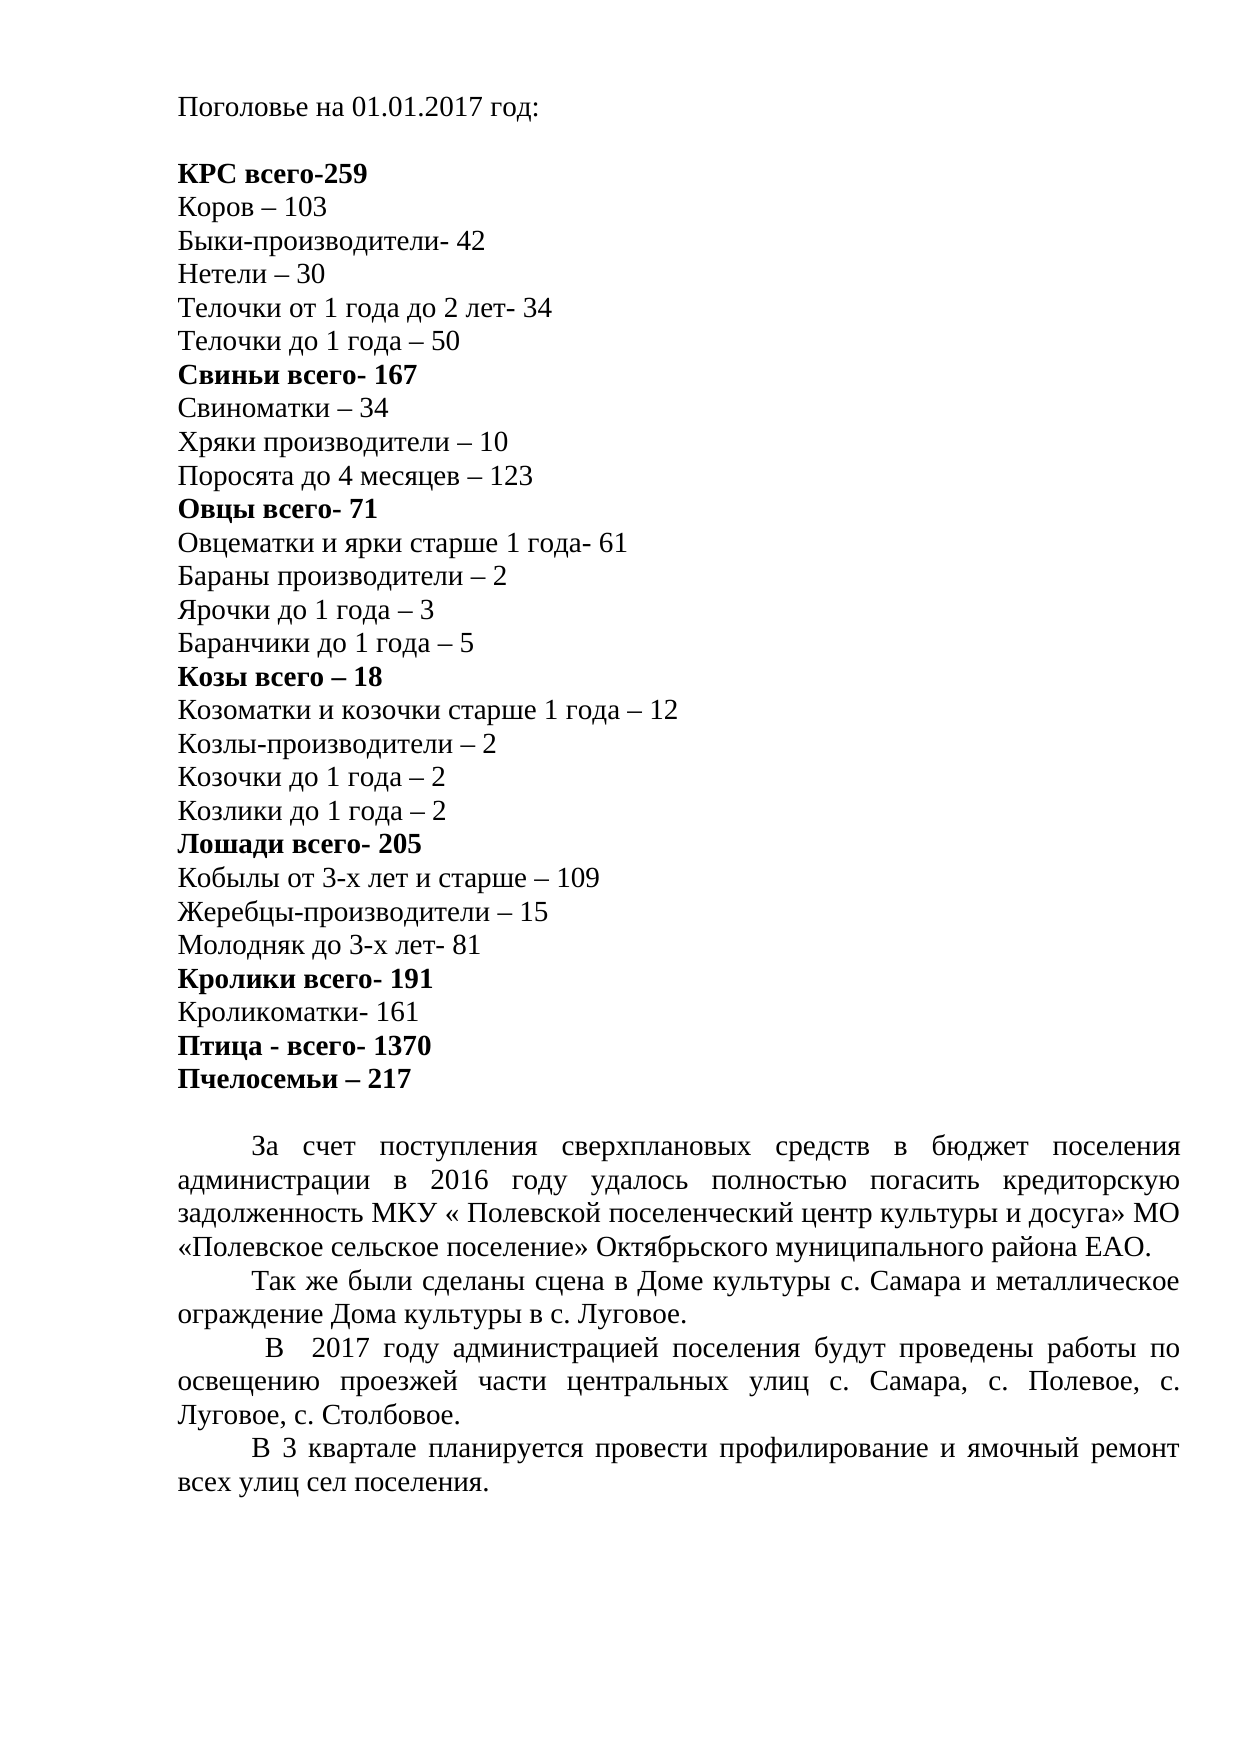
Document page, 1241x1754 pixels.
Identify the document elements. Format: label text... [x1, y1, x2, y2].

text Телочки от 1 года до 2 лет- 34 [177, 290, 1181, 323]
text Овцы всего- 71 [177, 491, 1181, 525]
text В 2017 году администрацией поселения будут проведены работы по освещению проезжей части центральных улиц с. Самара, с. Полевое, с. Луговое, с. Столбовое. [177, 1330, 1181, 1430]
text Лошади всего- 205 [177, 827, 1181, 860]
text Козлики до 1 года – 2 [177, 793, 1181, 827]
text Свиноматки – 34 [177, 391, 1181, 424]
text Быки-производители- 42 [177, 223, 1181, 256]
text В 3 квартале планируется провести профилирование и ямочный ремонт всех улиц сел поселения. [177, 1430, 1181, 1497]
text Хряки производители – 10 [177, 424, 1181, 458]
text Козоматки и козочки старше 1 года – 12 [177, 692, 1181, 726]
text КРС всего-259 [177, 156, 1181, 189]
text За счет поступления сверхплановых средств в бюджет поселения администрации в 2016 году удалось полностью погасить кредиторскую задолженность МКУ « Полевской поселенческий центр культуры и досуга» МО «Полевское сельское поселение» Октябрьского муниципального района ЕАО. [177, 1128, 1181, 1263]
text Поголовье на 01.01.2017 год: [177, 89, 1181, 122]
text Ярочки до 1 года – 3 [177, 592, 1181, 625]
text Пчелосемьи – 217 [177, 1061, 1181, 1095]
text Баранчики до 1 года – 5 [177, 625, 1181, 659]
text Кобылы от 3-х лет и старше – 109 [177, 860, 1181, 894]
text Поросята до 4 месяцев – 123 [177, 458, 1181, 491]
text Кролики всего- 191 [177, 961, 1181, 994]
text Свиньи всего- 167 [177, 357, 1181, 391]
text Кроликоматки- 161 [177, 994, 1181, 1028]
text Бараны производители – 2 [177, 558, 1181, 592]
text Коров – 103 [177, 189, 1181, 223]
text Жеребцы-производители – 15 [177, 894, 1181, 927]
text Нетели – 30 [177, 256, 1181, 290]
text Козлы-производители – 2 [177, 726, 1181, 759]
text Овцематки и ярки старше 1 года- 61 [177, 525, 1181, 558]
text Молодняк до 3-х лет- 81 [177, 927, 1181, 961]
text Козочки до 1 года – 2 [177, 759, 1181, 793]
text Козы всего – 18 [177, 659, 1181, 692]
text Телочки до 1 года – 50 [177, 323, 1181, 357]
text Птица - всего- 1370 [177, 1028, 1181, 1061]
text Так же были сделаны сцена в Доме культуры с. Самара и металлическое ограждение Дома культуры в с. Луговое. [177, 1263, 1181, 1330]
